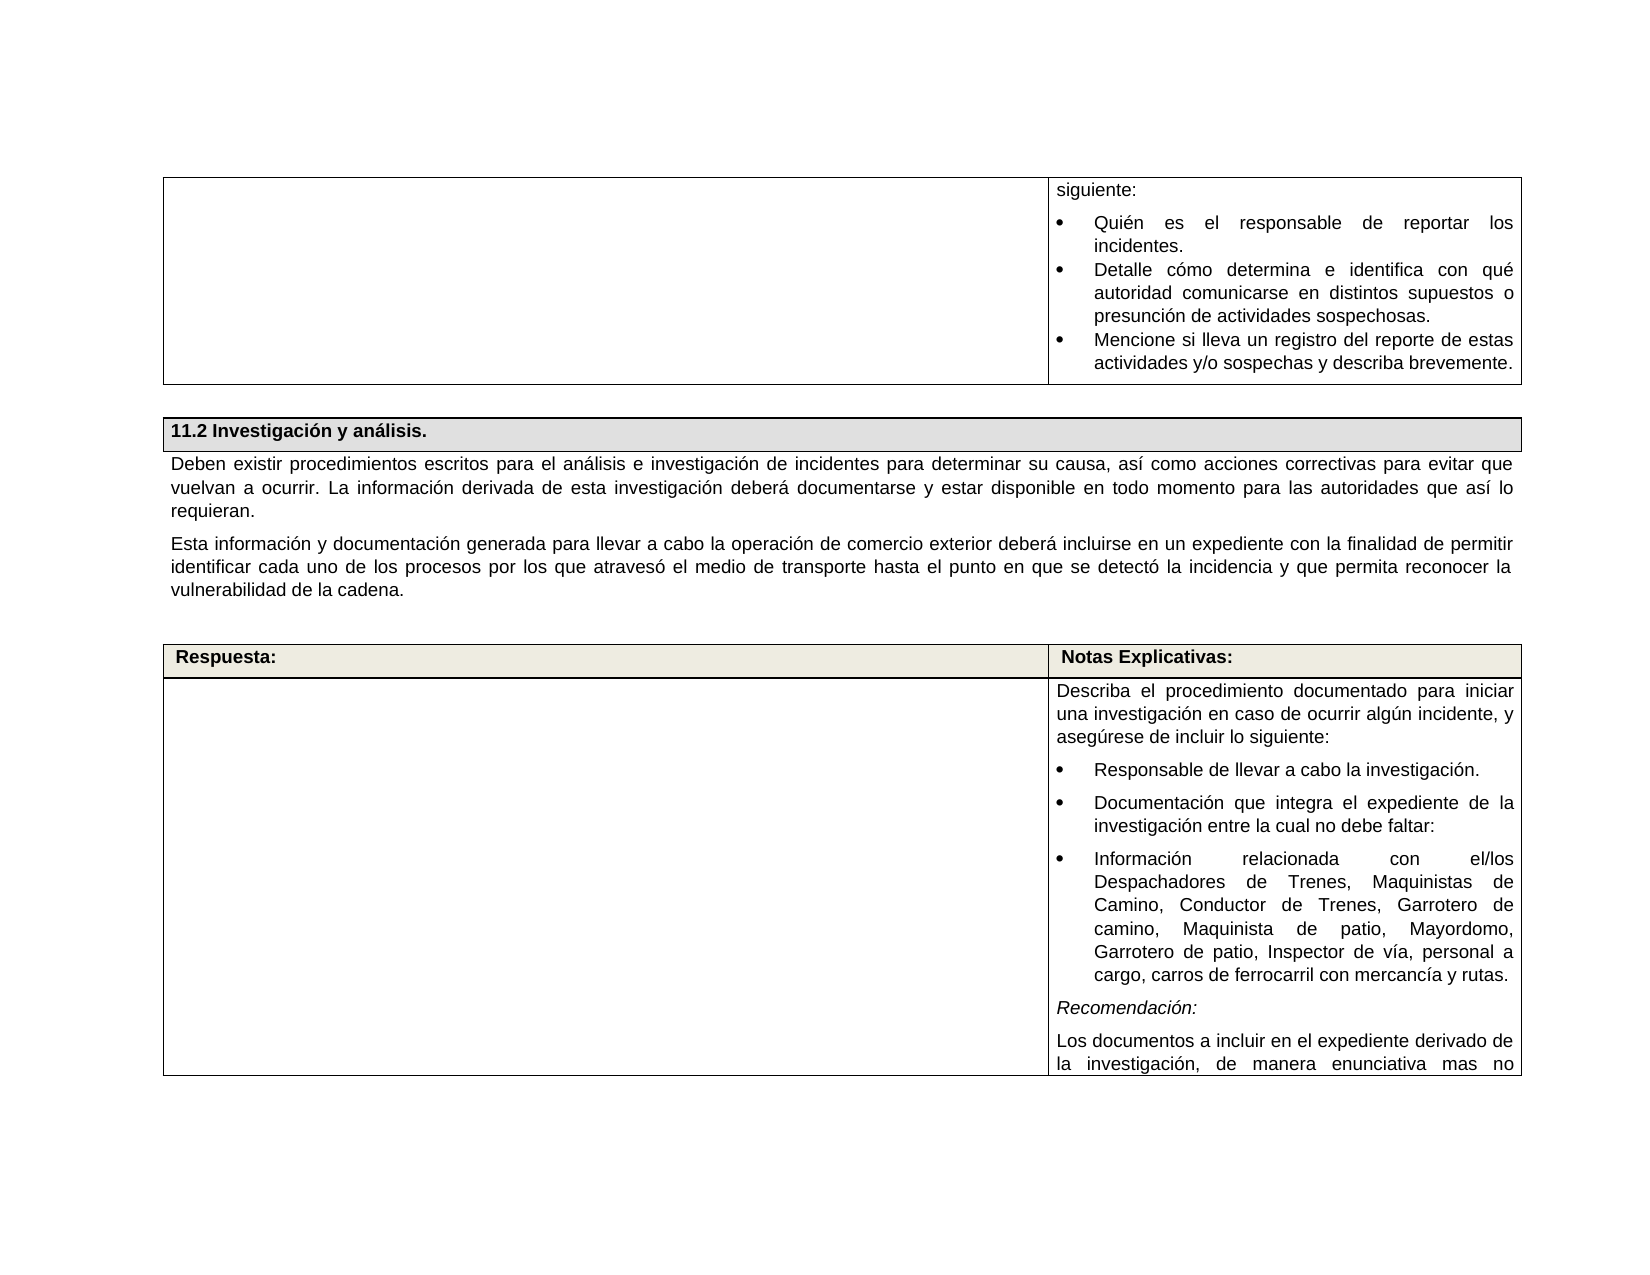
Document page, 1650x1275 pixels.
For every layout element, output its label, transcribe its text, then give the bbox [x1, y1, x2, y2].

table_header Respuesta: [164, 645, 1048, 677]
table_cell Deben existir procedimientos escritos para el análisis e investigación de incidentes para determinar su causa, así como acciones correctivas para evitar que vuelvan a ocurrir. La información derivada de esta investigación deberá documentarse y estar disponible en todo momento para las autoridades que así lo requieran. Esta información y documentación generada para llevar a cabo la operación de comercio exterior deberá incluirse en un expediente con la finalidad de permitir identificar cada uno de los procesos por los que atravesó el medio de transporte hasta el punto en que se detectó la incidencia y que permita reconocer la vulnerabilidad de la cadena. [163, 452, 1521, 611]
table_cell [164, 178, 1048, 384]
table_header Notas Explicativas: [1049, 645, 1521, 677]
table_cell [1049, 178, 1521, 384]
table_cell [164, 679, 1048, 1075]
table_header 11.2 Investigación y análisis. [164, 419, 1521, 451]
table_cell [1049, 679, 1521, 1075]
